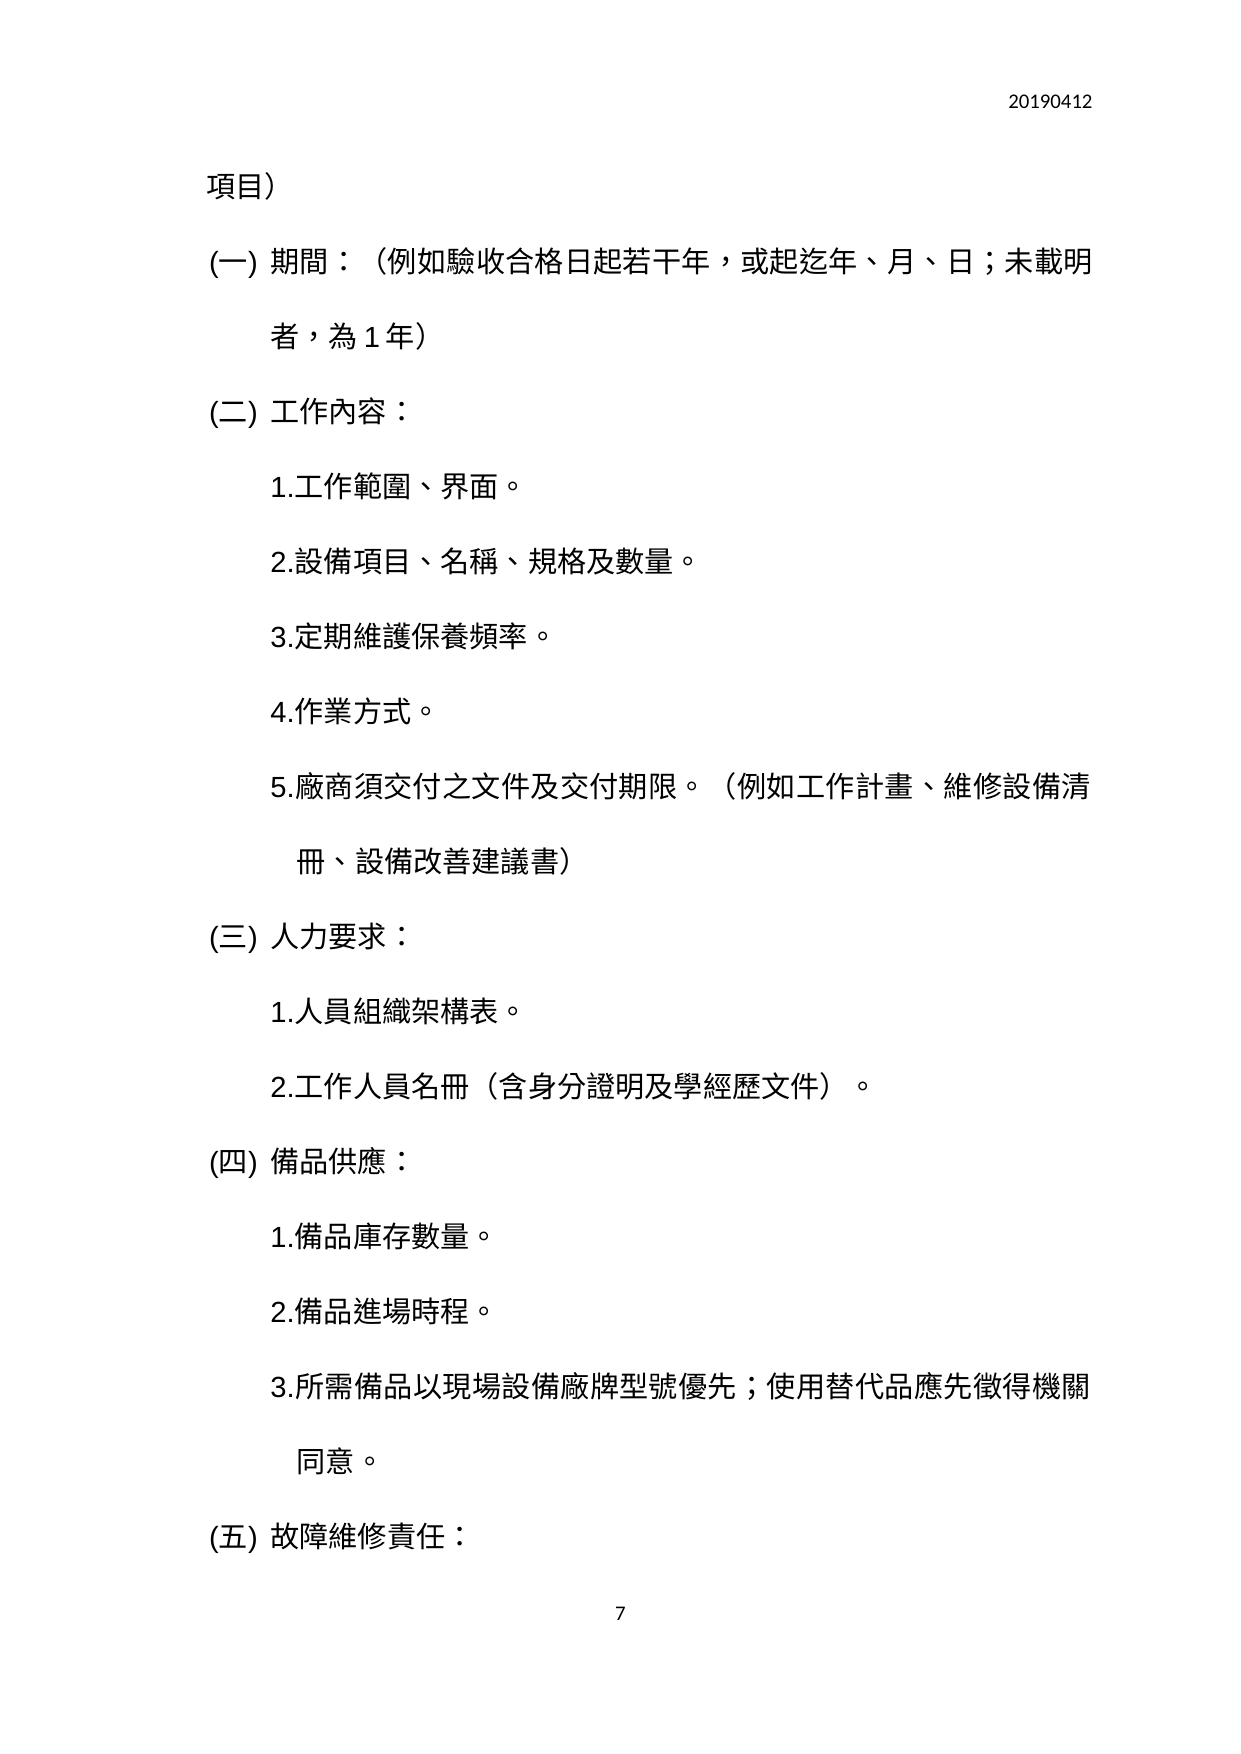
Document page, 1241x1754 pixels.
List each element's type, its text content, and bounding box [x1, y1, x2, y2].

text 2.備品進場時程。 [270, 1273, 1092, 1348]
text (三) 人力要求： [209, 898, 1092, 973]
text (一) 期間：（例如驗收合格日起若干年，或起迄年、月、日；未載明者，為1年） [209, 223, 1092, 373]
text (四) 備品供應： [209, 1123, 1092, 1198]
text (五) 故障維修責任： [209, 1498, 1092, 1573]
text 5.廠商須交付之文件及交付期限。（例如工作計畫、維修設備清冊、設備改善建議書） [270, 748, 1092, 898]
text 4.作業方式。 [148, 673, 1092, 748]
text 2.設備項目、名稱、規格及數量。 [148, 523, 1092, 598]
text 2.工作人員名冊（含身分證明及學經歷文件）。 [270, 1048, 1092, 1123]
text 1.備品庫存數量。 [270, 1198, 1092, 1273]
text 3.所需備品以現場設備廠牌型號優先；使用替代品應先徵得機關同意。 [270, 1348, 1092, 1498]
text 3.定期維護保養頻率。 [148, 598, 1092, 673]
text (二) 工作內容： [209, 373, 1092, 448]
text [206, 148, 1092, 223]
text 1.工作範圍、界面。 [148, 448, 1092, 523]
text 1.人員組織架構表。 [270, 973, 1092, 1048]
